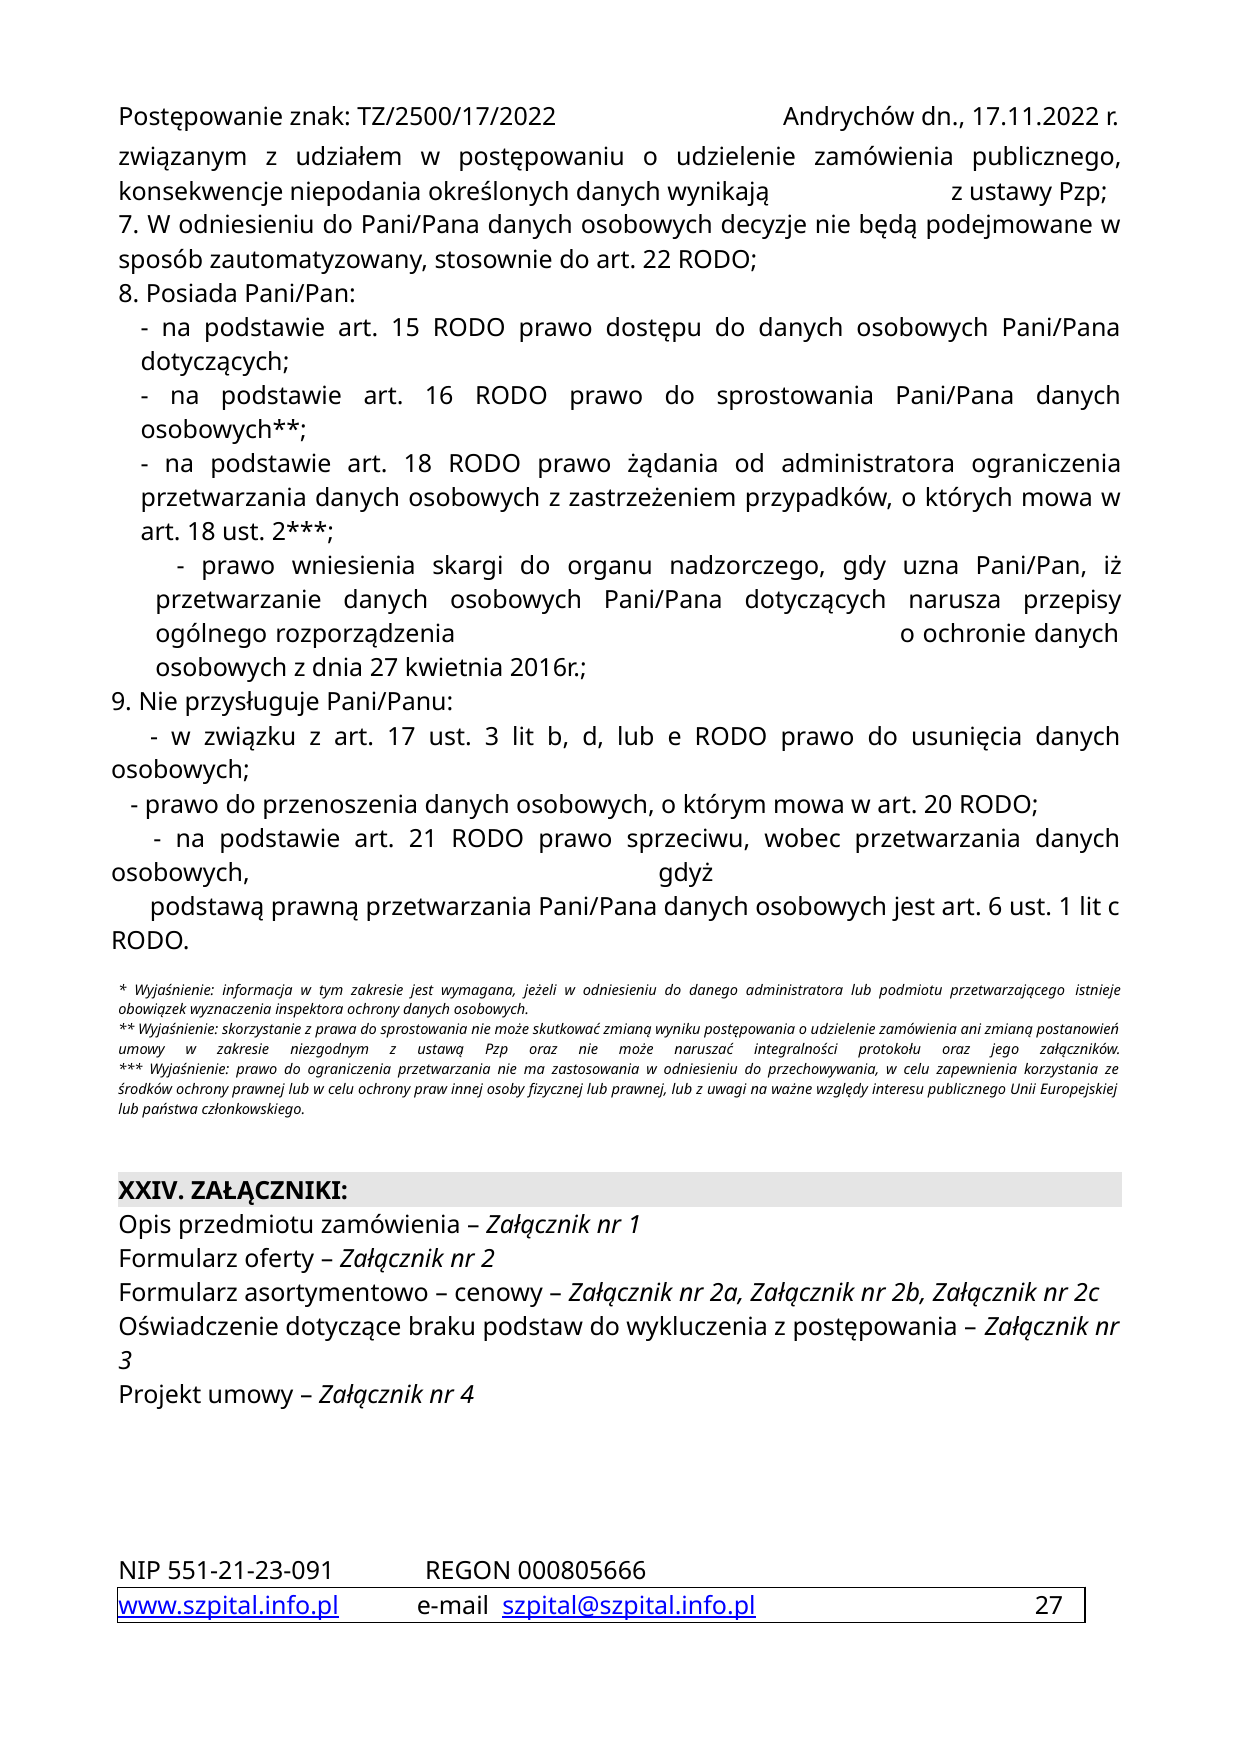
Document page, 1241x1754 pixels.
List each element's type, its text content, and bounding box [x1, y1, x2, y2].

text Oświadczenie dotyczące braku podstaw do wykluczenia z postępowania – Załącznik nr 3 [118, 1309, 1122, 1377]
text Opis przedmiotu zamówienia – Załącznik nr 1 [118, 1207, 1122, 1241]
text - prawo wniesienia skargi do organu nadzorczego, gdy uzna Pani/Pan, iż przetwarzanie danych osobowych Pani/Pana dotyczących narusza przepisy ogólnego rozporządzenia o ochronie danych osobowych z dnia 27 kwietnia 2016r.; [111, 548, 1122, 684]
text - w związku z art. 17 ust. 3 lit b, d, lub e RODO prawo do usunięcia danych osobowych; [111, 718, 1122, 786]
text - na podstawie art. 16 RODO prawo do sprostowania Pani/Pana danych osobowych**; [140, 377, 1122, 446]
text - na podstawie art. 15 RODO prawo dostępu do danych osobowych Pani/Pana dotyczących; [140, 309, 1122, 377]
text XXIV. ZAŁĄCZNIKI: [118, 1172, 1122, 1207]
text * Wyjaśnienie: informacja w tym zakresie jest wymagana, jeżeli w odniesieniu do danego administratora lub podmiotu przetwarzającego istnieje obowiązek wyznaczenia inspektora ochrony danych osobowych. [118, 979, 1122, 1019]
text Formularz oferty – Załącznik nr 2 [118, 1241, 1122, 1275]
text Formularz asortymentowo – cenowy – Załącznik nr 2a, Załącznik nr 2b, Załącznik nr 2c [118, 1275, 1122, 1309]
text 9. Nie przysługuje Pani/Panu: [111, 684, 1122, 718]
text - na podstawie art. 21 RODO prawo sprzeciwu, wobec przetwarzania danych osobowych, gdyż podstawą prawną przetwarzania Pani/Pana danych osobowych jest art. 6 ust. 1 lit c RODO. [111, 820, 1122, 957]
text ** Wyjaśnienie: skorzystanie z prawa do sprostowania nie może skutkować zmianą wyniku postępowania o udzielenie zamówienia ani zmianą postanowień umowy w zakresie niezgodnym z ustawą Pzp oraz nie może naruszać integralności protokołu oraz jego załączników. *** Wyjaśnienie: prawo do ograniczenia przetwarzania nie ma zastosowania w odniesieniu do przechowywania, w celu zapewnienia korzystania ze środków ochrony prawnej lub w celu ochrony praw innej osoby fizycznej lub prawnej, lub z uwagi na ważne względy interesu publicznego Unii Europejskiej lub państwa członkowskiego. [118, 1019, 1122, 1118]
text 8. Posiada Pani/Pan: [118, 275, 1122, 309]
text - prawo do przenoszenia danych osobowych, o którym mowa w art. 20 RODO; [111, 786, 1122, 820]
text Projekt umowy – Załącznik nr 4 [118, 1377, 1122, 1411]
text 7. W odniesieniu do Pani/Pana danych osobowych decyzje nie będą podejmowane w sposób zautomatyzowany, stosownie do art. 22 RODO; [118, 207, 1122, 275]
text - na podstawie art. 18 RODO prawo żądania od administratora ograniczenia przetwarzania danych osobowych z zastrzeżeniem przypadków, o których mowa w art. 18 ust. 2***; [140, 446, 1122, 548]
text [118, 139, 1122, 207]
